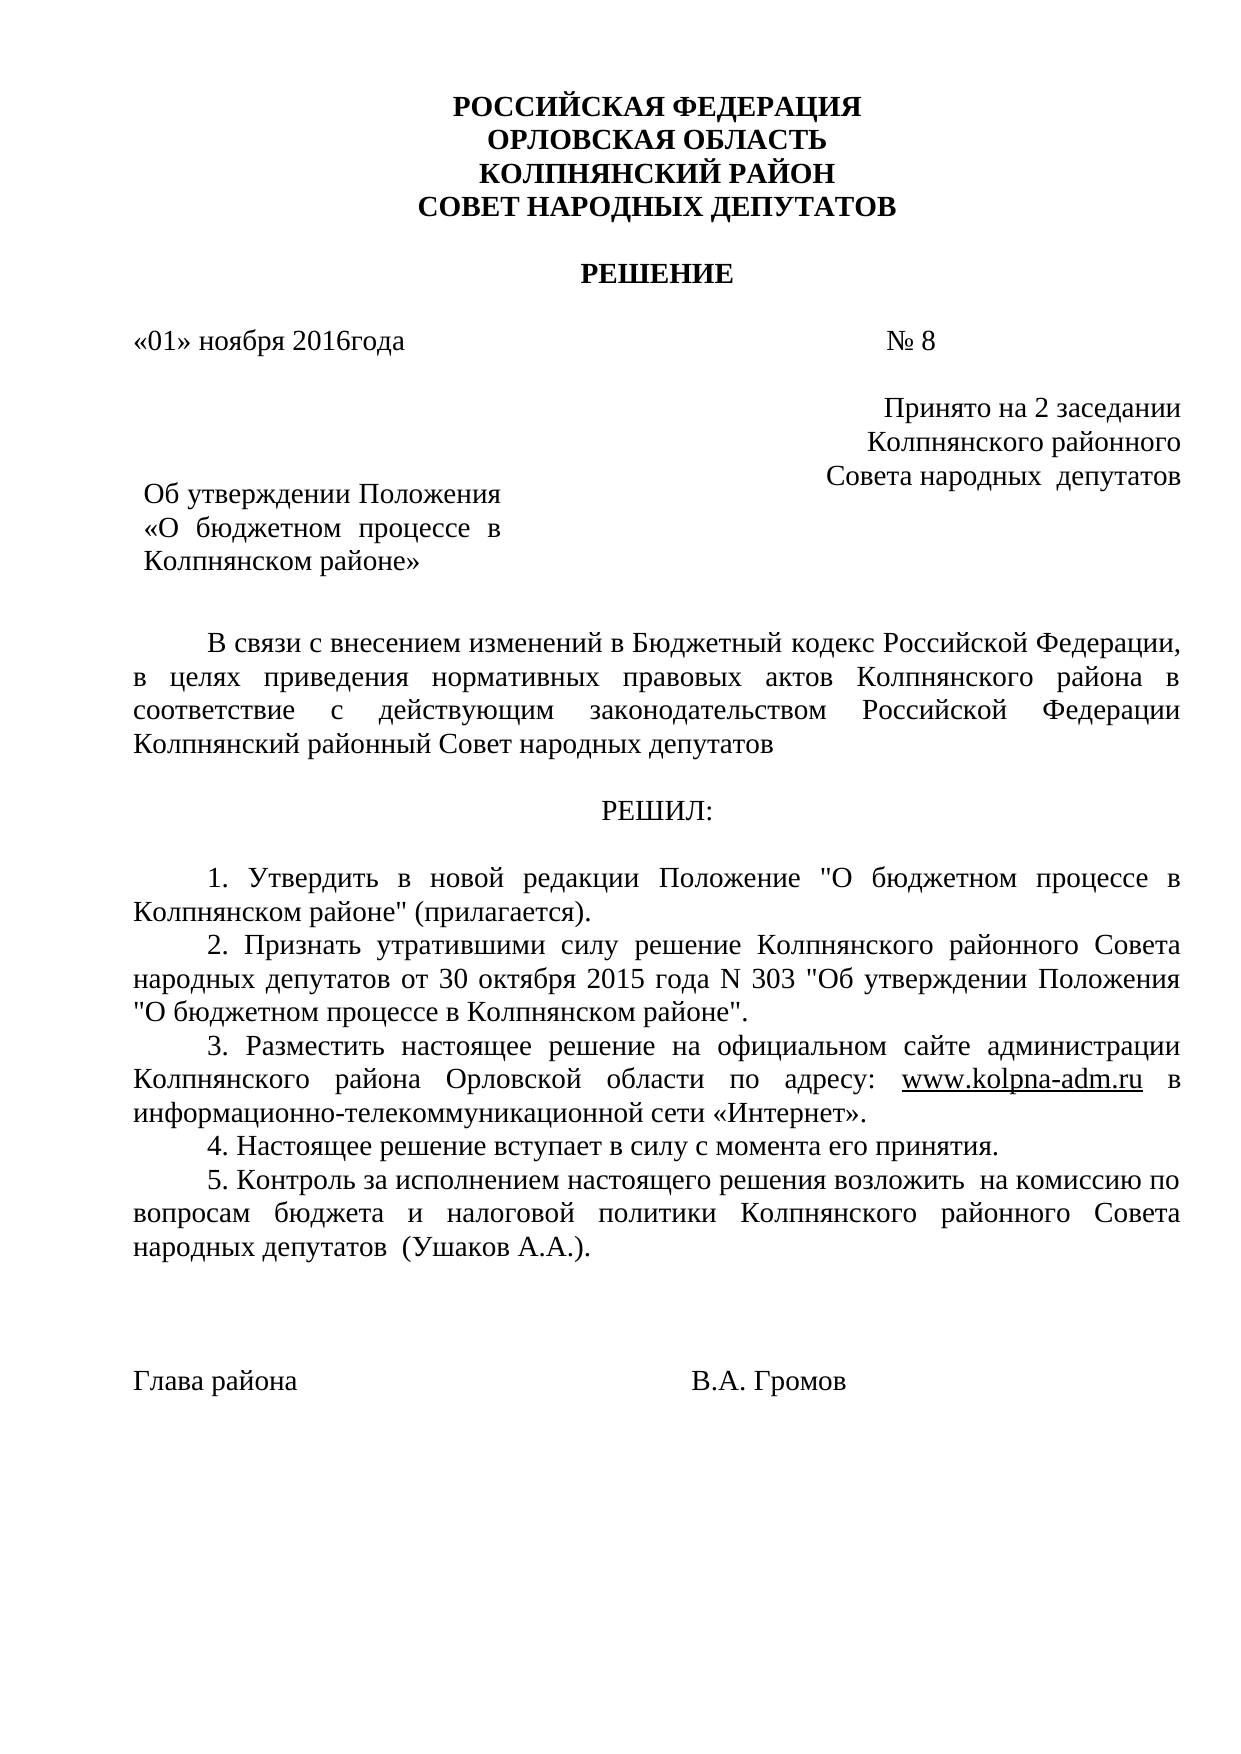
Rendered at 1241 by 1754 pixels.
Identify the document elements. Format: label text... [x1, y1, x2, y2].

text 3. Разместить настоящее решение на официальном сайте администрации Колпнянского района Орловской области по адресу: www.kolpna-adm.ru в информационно-телекоммуникационной сети «Интернет». [133, 1028, 1181, 1128]
text 4. Настоящее решение вступает в силу с момента его принятия. [133, 1128, 1181, 1162]
text 1. Утвердить в новой редакции Положение "О бюджетном процессе в Колпнянском районе" (прилагается). [133, 860, 1181, 927]
table_header Об утверждении Положения «О бюджетном процессе в Колпнянском районе» [132, 476, 512, 610]
title Колпнянского районного Совета народных депутатов [133, 424, 1181, 491]
title СОВЕТ НАРОДНЫХ ДЕПУТАТОВ [133, 189, 1181, 223]
title ОРЛОВСКАЯ ОБЛАСТЬ КОЛПНЯНСКИЙ РАЙОН [133, 122, 1181, 189]
title РЕШЕНИЕ [133, 256, 1181, 290]
text Глава района В.А. Громов [133, 1363, 1181, 1397]
text «01» ноября 2016года № 8 [133, 323, 1181, 357]
text 5. Контроль за исполнением настоящего решения возложить на комиссию по вопросам бюджета и налоговой политики Колпнянского районного Совета народных депутатов (Ушаков А.А.). [133, 1162, 1181, 1263]
text 2. Признать утратившими силу решение Колпнянского районного Совета народных депутатов от 30 октября 2015 года N 303 "Об утверждении Положения "О бюджетном процессе в Колпнянском районе". [133, 927, 1181, 1028]
text В связи с внесением изменений в Бюджетный кодекс Российской Федерации, в целях приведения нормативных правовых актов Колпнянского района в соответствие с действующим законодательством Российской Федерации Колпнянский районный Совет народных депутатов [133, 625, 1181, 759]
title Принято на 2 заседании [133, 391, 1181, 424]
text РЕШИЛ: [133, 793, 1181, 827]
title РОССИЙСКАЯ ФЕДЕРАЦИЯ [133, 89, 1181, 122]
